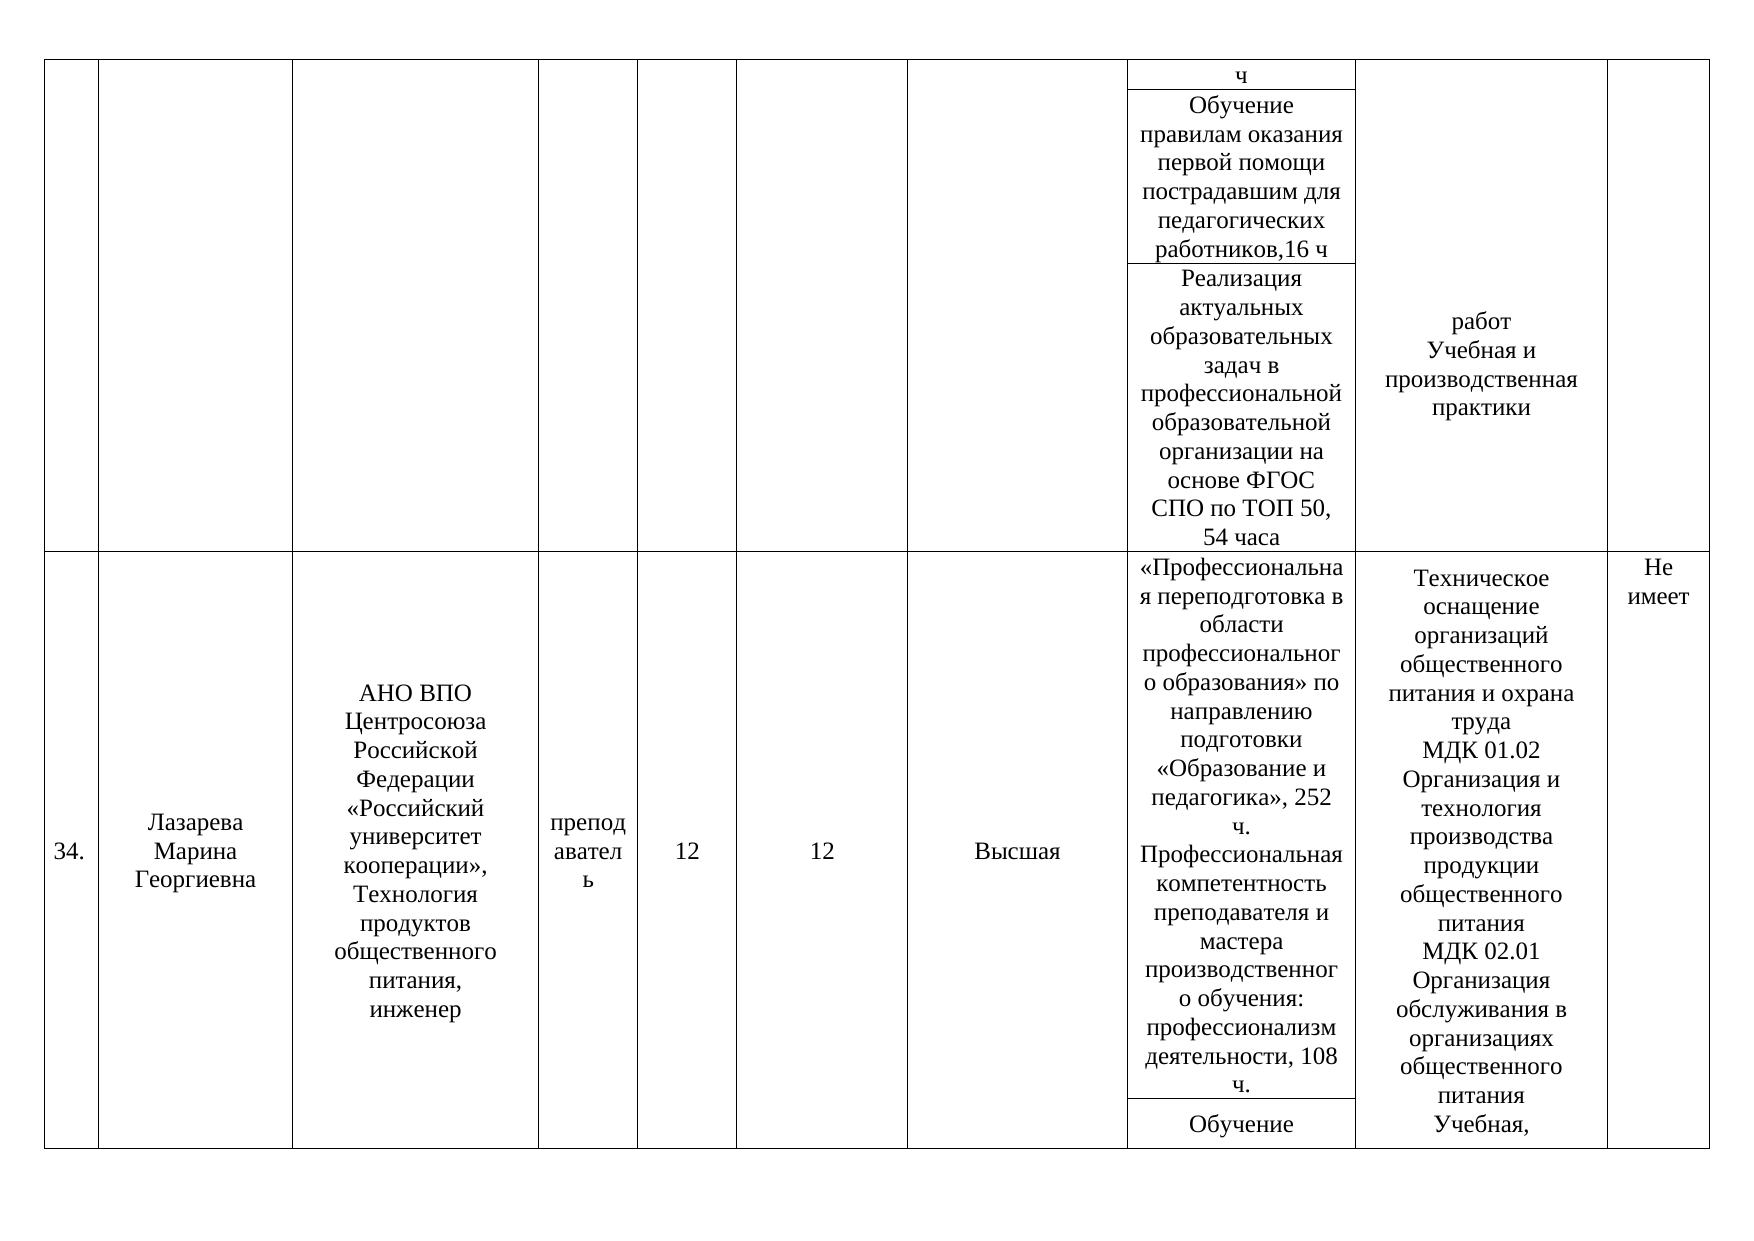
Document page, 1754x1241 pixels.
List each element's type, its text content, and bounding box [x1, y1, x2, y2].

table_cell 12 [638, 552, 736, 1148]
table_cell АНО ВПО Центросоюза Российской Федерации «Российский университет кооперации», Технология продуктов общественного питания, инженер [293, 552, 538, 1148]
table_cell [1128, 60, 1355, 89]
table_cell Лазарева Марина Георгиевна [99, 552, 292, 1148]
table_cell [1128, 1099, 1355, 1148]
table_cell преподаватель [539, 552, 637, 1148]
table_cell Техническое оснащение организаций общественного питания и охрана труда МДК 01.02 Организация и технология производства продукции общественного питания МДК 02.01 Организация обслуживания в организациях общественного питания Учебная, производственная и преддипломная практики [1356, 552, 1607, 1148]
table_cell Высшая [908, 552, 1127, 1148]
table_cell [45, 552, 98, 1148]
table_cell Не имеет [1608, 552, 1709, 1148]
table_cell Реализация актуальных образовательных задач в профессиональной образовательной организации на основе ФГОС СПО по ТОП 50, 54 часа [1128, 264, 1355, 551]
table_cell 12 [737, 552, 907, 1148]
table_cell Обучение правилам оказания первой помощи пострадавшим для педагогических работников,16 ч [1128, 90, 1355, 262]
table_cell «Профессиональная переподготовка в области профессионального образования» по направлению подготовки «Образование и педагогика», 252 ч. Профессиональная компетентность преподавателя и мастера производственного обучения: профессионализм деятельности, 108 ч. [1128, 552, 1355, 1098]
